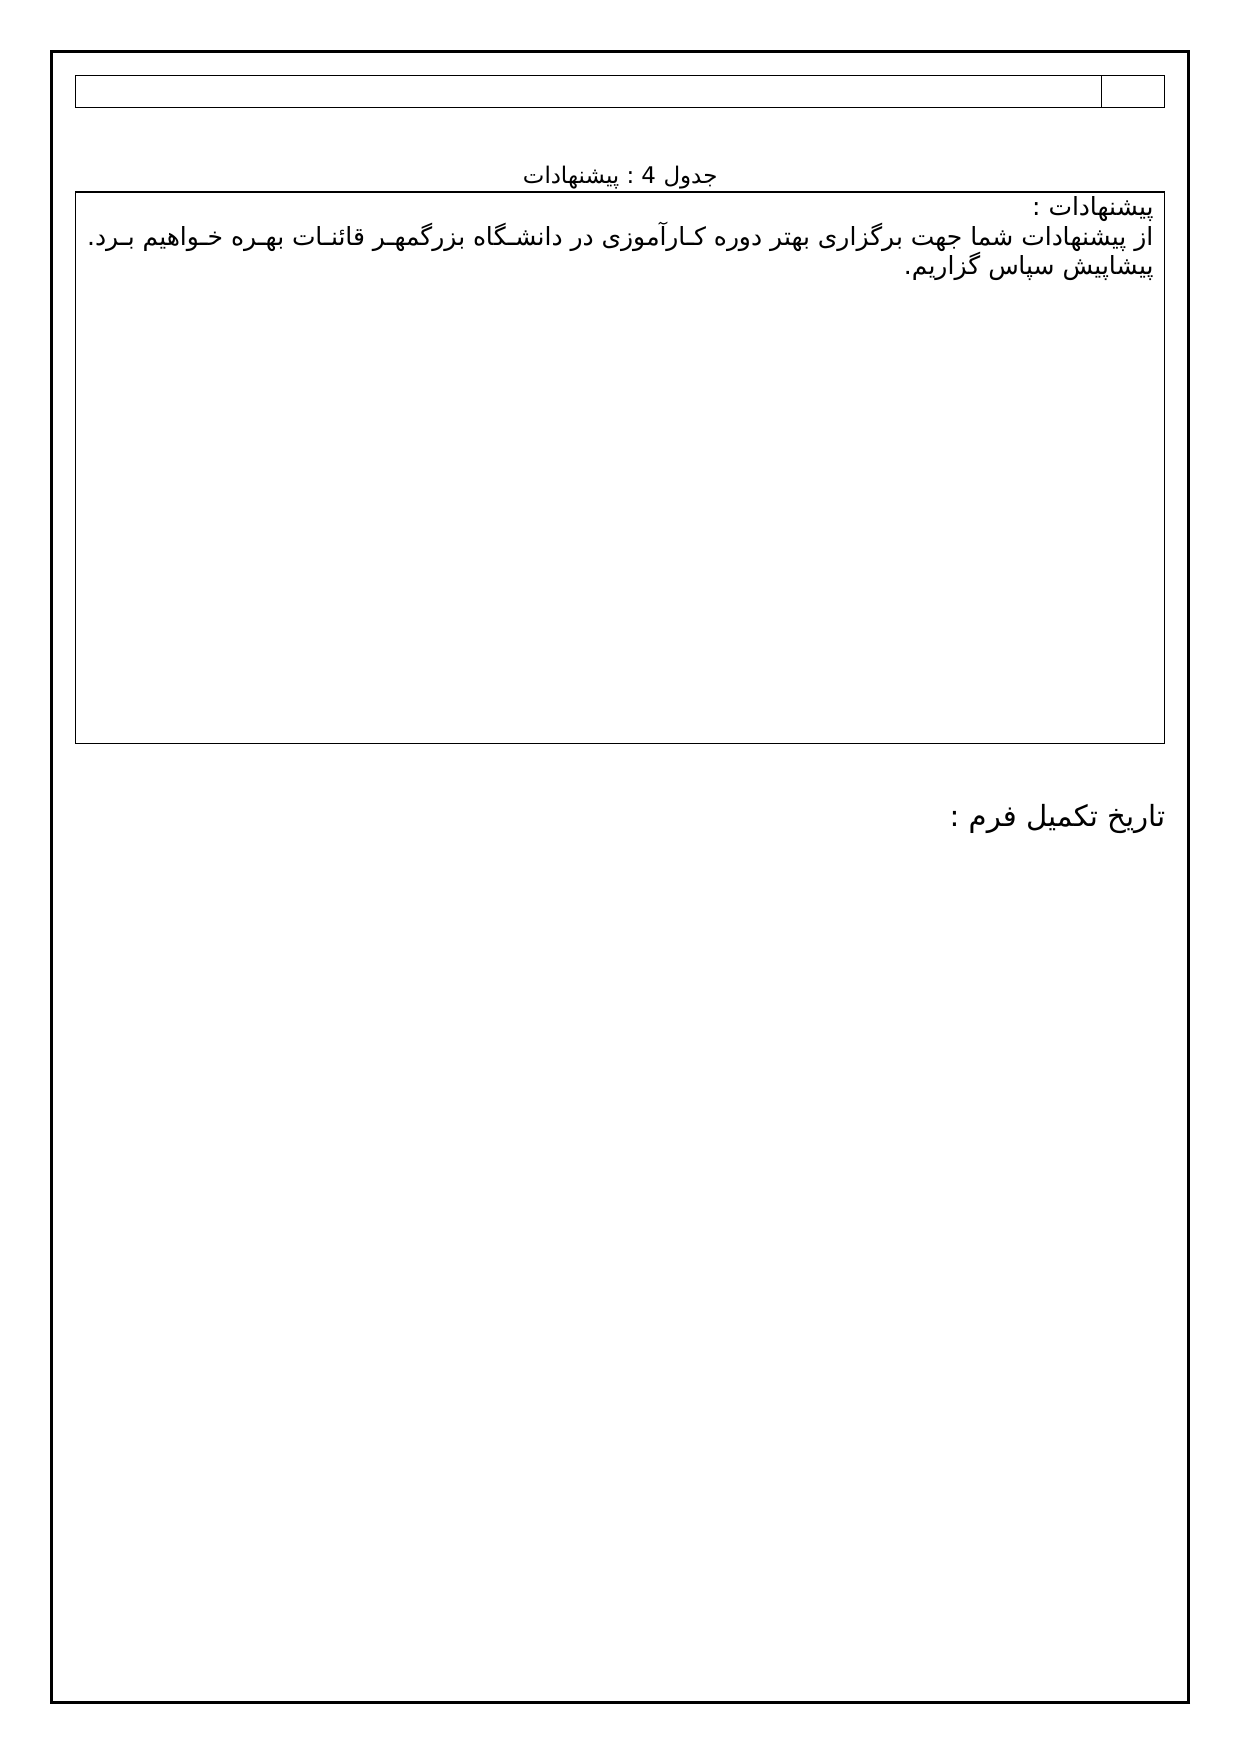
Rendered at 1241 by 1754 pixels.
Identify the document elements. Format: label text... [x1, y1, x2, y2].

text جدول 4 : پیشنهادات [75, 163, 1165, 189]
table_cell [76, 76, 1101, 107]
text تاریخ تکمیل فرم : [75, 799, 1165, 833]
table_header پیشنهادات : از پیشنهادات شما جهت برگزاری بهتر دوره کارآموزی در دانشگاه بزرگمهر قائنات بهره خواهیم برد. پیشاپیش سپاس گزاریم. [76, 193, 1164, 743]
table_cell 5 [1102, 76, 1164, 107]
